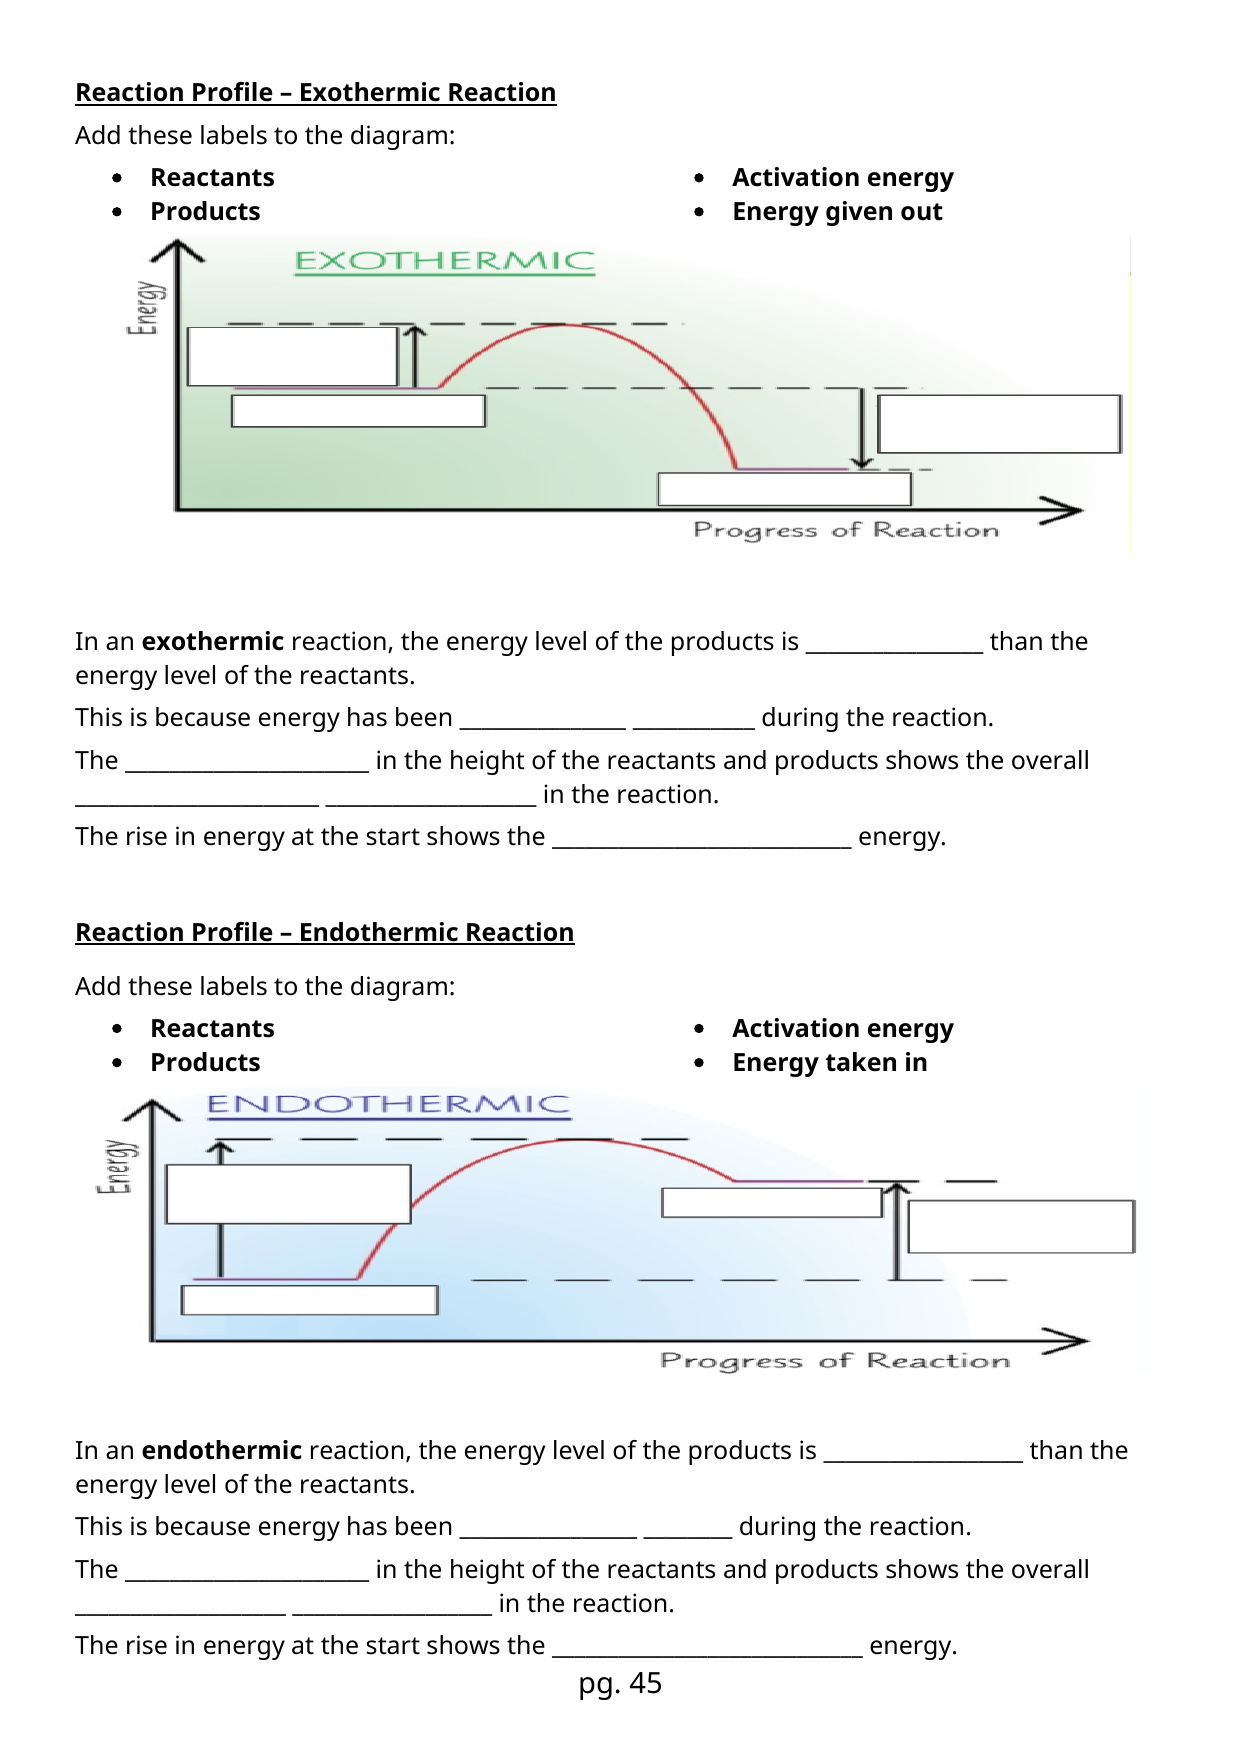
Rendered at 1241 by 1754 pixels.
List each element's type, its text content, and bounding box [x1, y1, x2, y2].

picture [109, 236, 1132, 555]
text Add these labels to the diagram: [75, 117, 1165, 151]
list Energy given out [694, 194, 1165, 228]
text The ______________________ in the height of the reactants and products shows the overall ______________________ ___________________ in the reaction. [75, 742, 1165, 811]
text This is because energy has been _______________ ___________ during the reaction. [75, 700, 1165, 734]
text The rise in energy at the start shows the ___________________________ energy. [75, 819, 1165, 853]
text Reaction Profile – Endothermic Reaction [75, 915, 1165, 949]
list Products [112, 1044, 583, 1079]
text In an exothermic reaction, the energy level of the products is ________________ than the energy level of the reactants. [75, 623, 1165, 692]
text In an endothermic reaction, the energy level of the products is __________________ than the energy level of the reactants. [75, 1432, 1165, 1501]
text The ______________________ in the height of the reactants and products shows the overall ___________________ __________________ in the reaction. [75, 1551, 1165, 1619]
list Products [112, 194, 583, 228]
text The rise in energy at the start shows the ____________________________ energy. [75, 1628, 1165, 1662]
list Activation energy [694, 1011, 1165, 1044]
text Reaction Profile – Exothermic Reaction [75, 75, 1165, 109]
list Reactants [112, 160, 583, 194]
picture [87, 1087, 1153, 1374]
list Energy taken in [694, 1044, 1165, 1079]
list Reactants [112, 1011, 583, 1044]
text Add these labels to the diagram: [75, 968, 1165, 1002]
text This is because energy has been ________________ ________ during the reaction. [75, 1509, 1165, 1543]
list Activation energy [694, 160, 1165, 194]
